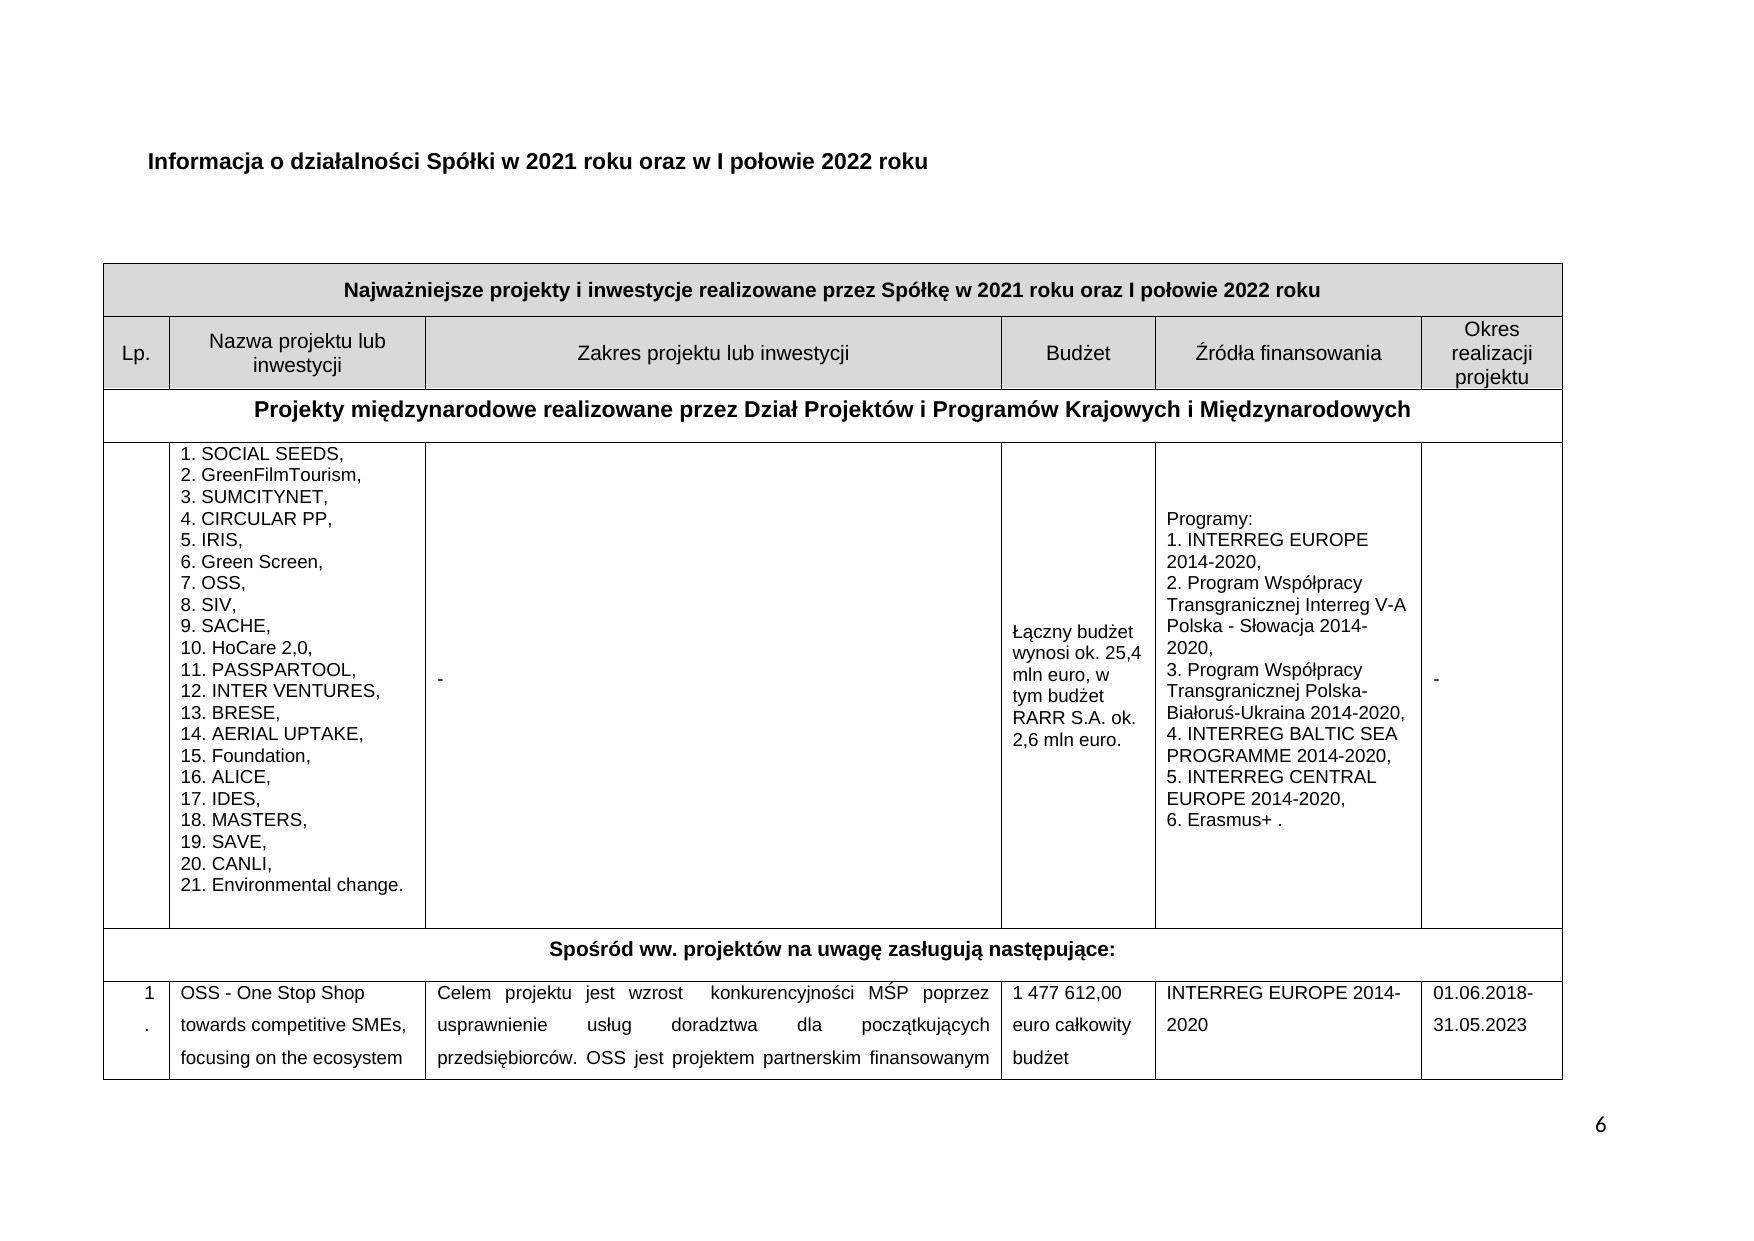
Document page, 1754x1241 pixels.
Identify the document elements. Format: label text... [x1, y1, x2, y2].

table_cell Projekty międzynarodowe realizowane przez Dział Projektów i Programów Krajowych i Międzynarodowych [104, 390, 1562, 442]
table_cell Łączny budżet wynosi ok. 25,4 mln euro, w tym budżet RARR S.A. ok. 2,6 mln euro. [1002, 443, 1155, 928]
table_cell [104, 443, 169, 928]
table_cell Nazwa projektu lub inwestycji [170, 317, 425, 388]
table_cell Źródła finansowania [1156, 317, 1421, 388]
text Informacja o działalności Spółki w 2021 roku oraz w I połowie 2022 roku [148, 148, 1606, 174]
table_cell Spośród ww. projektów na uwagę zasługują następujące: [104, 929, 1562, 981]
table_cell 1. [104, 982, 169, 1079]
table_cell - [1422, 443, 1562, 928]
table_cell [1156, 982, 1421, 1079]
table_cell Programy: 1. INTERREG EUROPE 2014-2020, 2. Program Współpracy Transgranicznej Interreg V-A Polska - Słowacja 2014-2020, 3. Program Współpracy Transgranicznej Polska-Białoruś-Ukraina 2014-2020, 4. INTERREG BALTIC SEA PROGRAMME 2014-2020, 5. INTERREG CENTRAL EUROPE 2014-2020, 6. Erasmus+ . [1156, 443, 1421, 928]
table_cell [426, 982, 1001, 1079]
table_cell Zakres projektu lub inwestycji [426, 317, 1001, 388]
table_cell Okres realizacji projektu [1422, 317, 1562, 388]
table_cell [1422, 982, 1562, 1079]
table_cell Budżet [1002, 317, 1155, 388]
table_cell - [426, 443, 1001, 928]
table_cell Lp. [104, 317, 169, 388]
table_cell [170, 982, 425, 1079]
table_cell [1002, 982, 1155, 1079]
table_cell 1. SOCIAL SEEDS, 2. GreenFilmTourism, 3. SUMCITYNET, 4. CIRCULAR PP, 5. IRIS, 6. Green Screen, 7. OSS, 8. SIV, 9. SACHE, 10. HoCare 2,0, 11. PASSPARTOOL, 12. INTER VENTURES, 13. BRESE, 14. AERIAL UPTAKE, 15. Foundation, 16. ALICE, 17. IDES, 18. MASTERS, 19. SAVE, 20. CANLI, 21. Environmental change. [170, 443, 425, 928]
table_header Najważniejsze projekty i inwestycje realizowane przez Spółkę w 2021 roku oraz I połowie 2022 roku [104, 264, 1562, 316]
